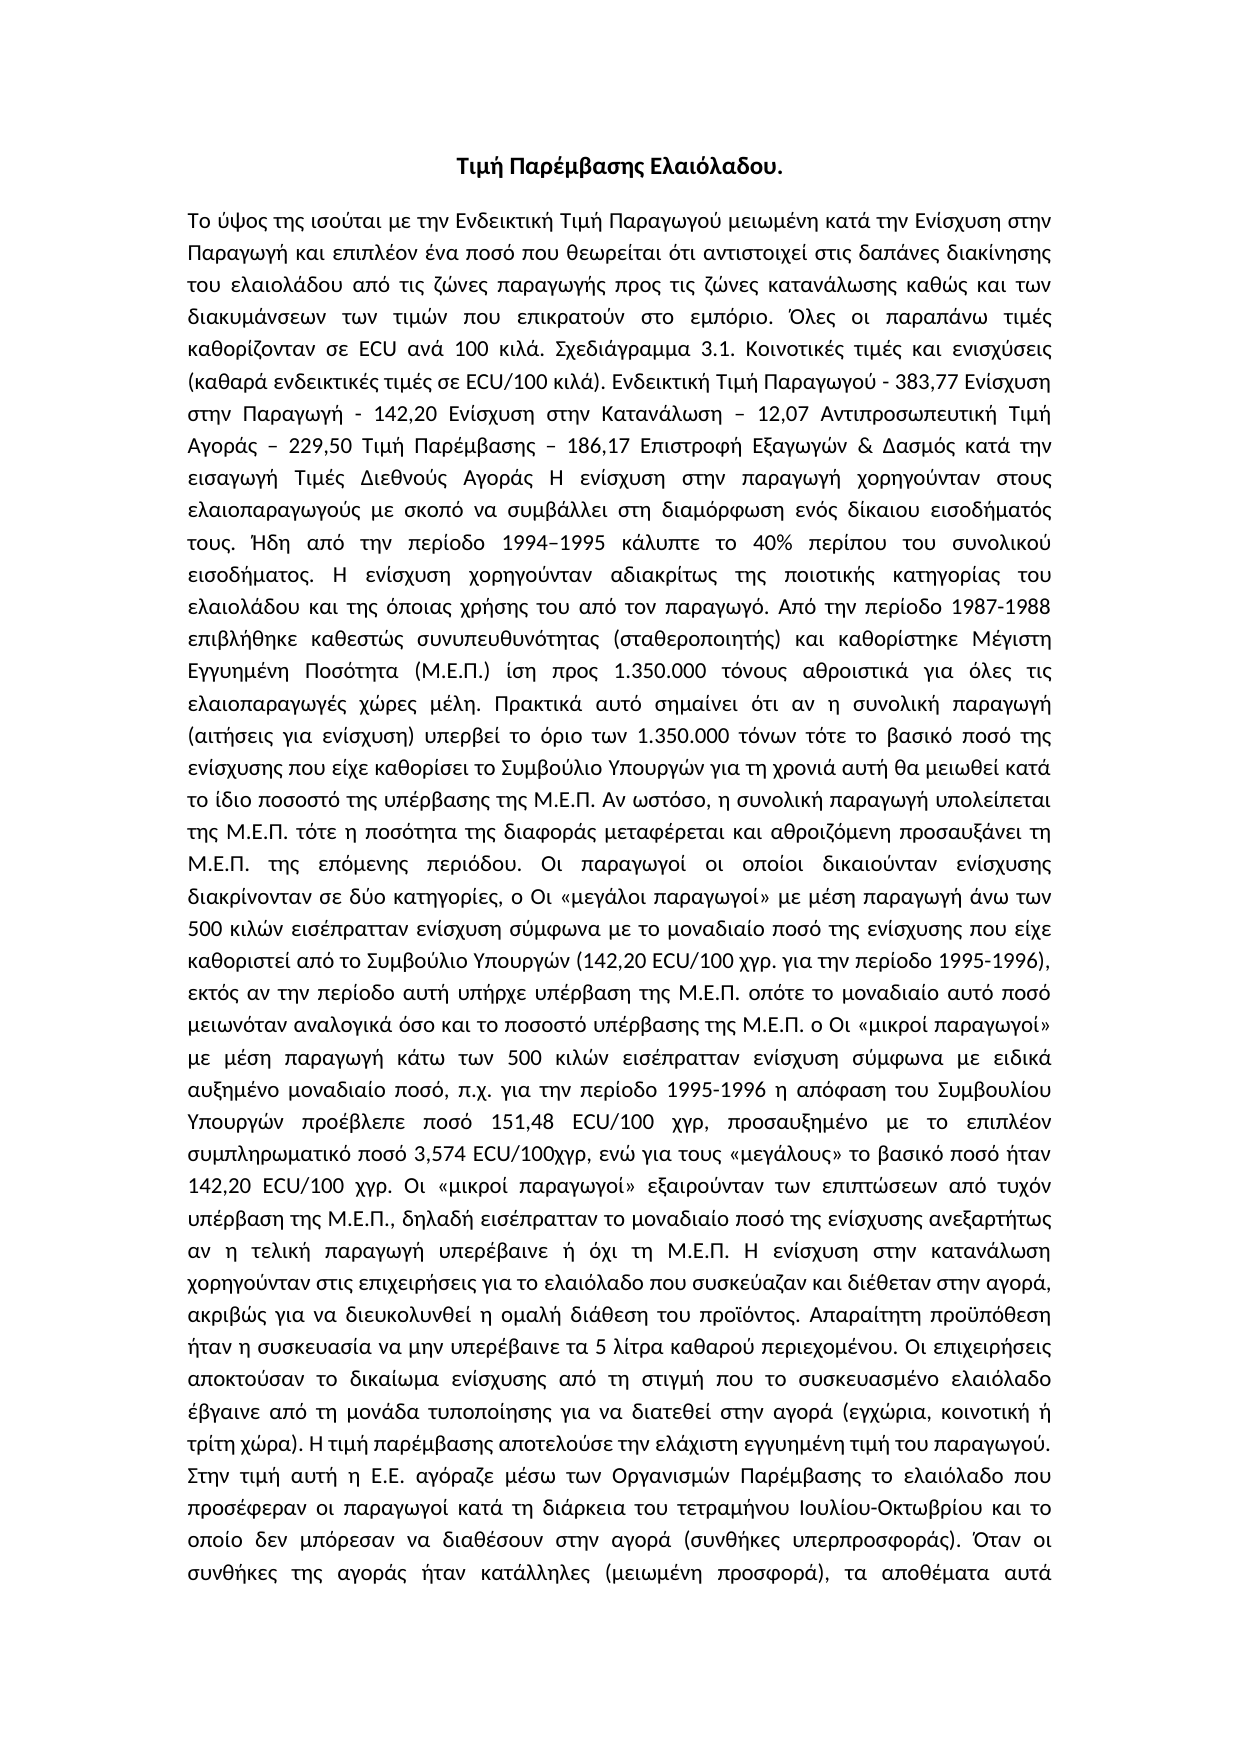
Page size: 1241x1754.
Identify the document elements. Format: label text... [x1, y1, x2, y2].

text Τιμή Παρέμβασης Ελαιόλαδου. [187, 150, 1053, 181]
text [187, 206, 1053, 1586]
